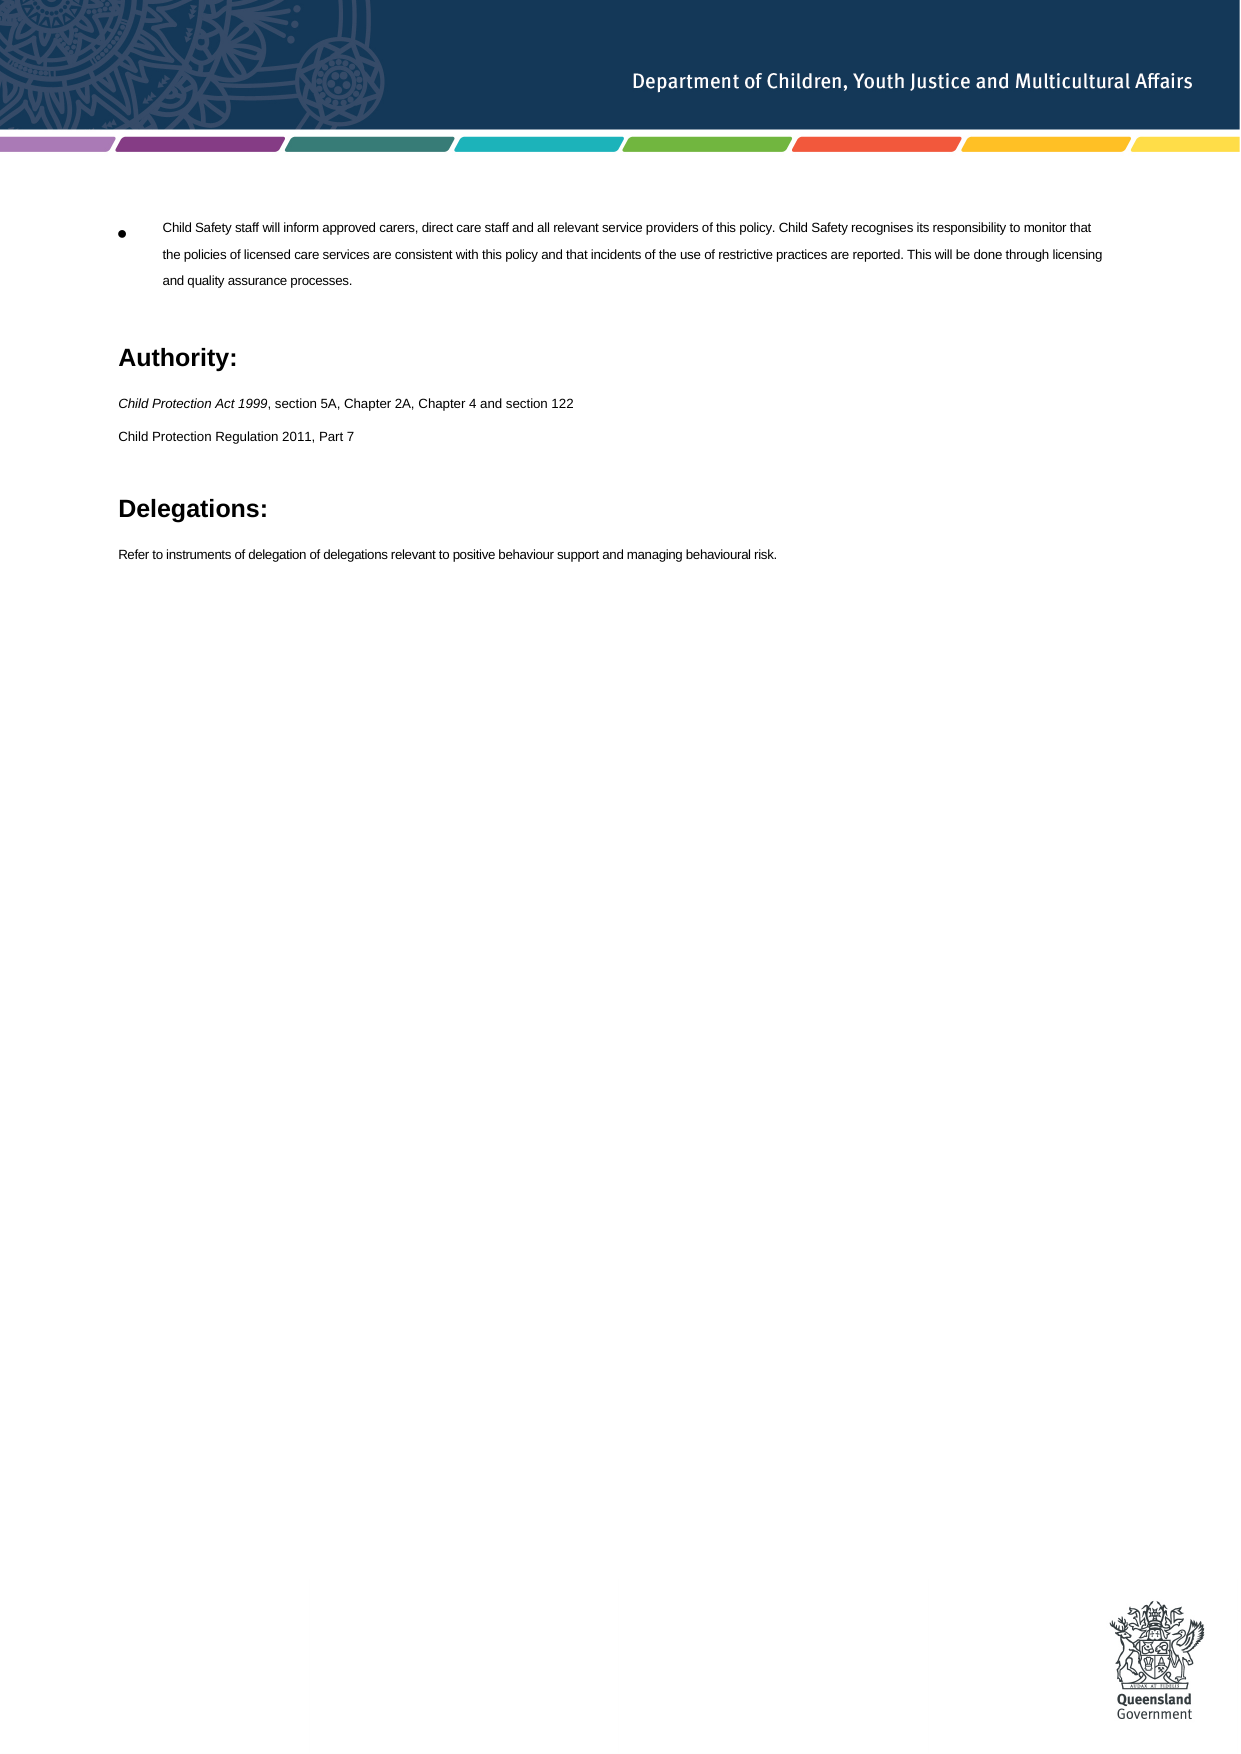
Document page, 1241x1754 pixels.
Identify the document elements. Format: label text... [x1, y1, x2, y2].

list Child Safety staff will inform approved carers, direct care staff and all relevant service providers of this policy. Child Safety recognises its responsibility to monitor that the policies of licensed care services are consistent with this policy and that incidents of the use of restrictive practices are reported. This will be done through licensing and quality assurance processes. [118, 221, 1110, 300]
picture [0, 1579, 1238, 1754]
text Child Protection Act 1999, section 5A, Chapter 2A, Chapter 4 and section 122 [118, 397, 1122, 423]
text Refer to instruments of delegation of delegations relevant to positive behaviour support and managing behavioural risk. [118, 548, 1112, 574]
text Child Protection Regulation 2011, Part 7 [118, 429, 1122, 456]
text Authority: [118, 343, 1122, 372]
text Delegations: [118, 494, 1122, 523]
picture [0, 0, 1240, 192]
